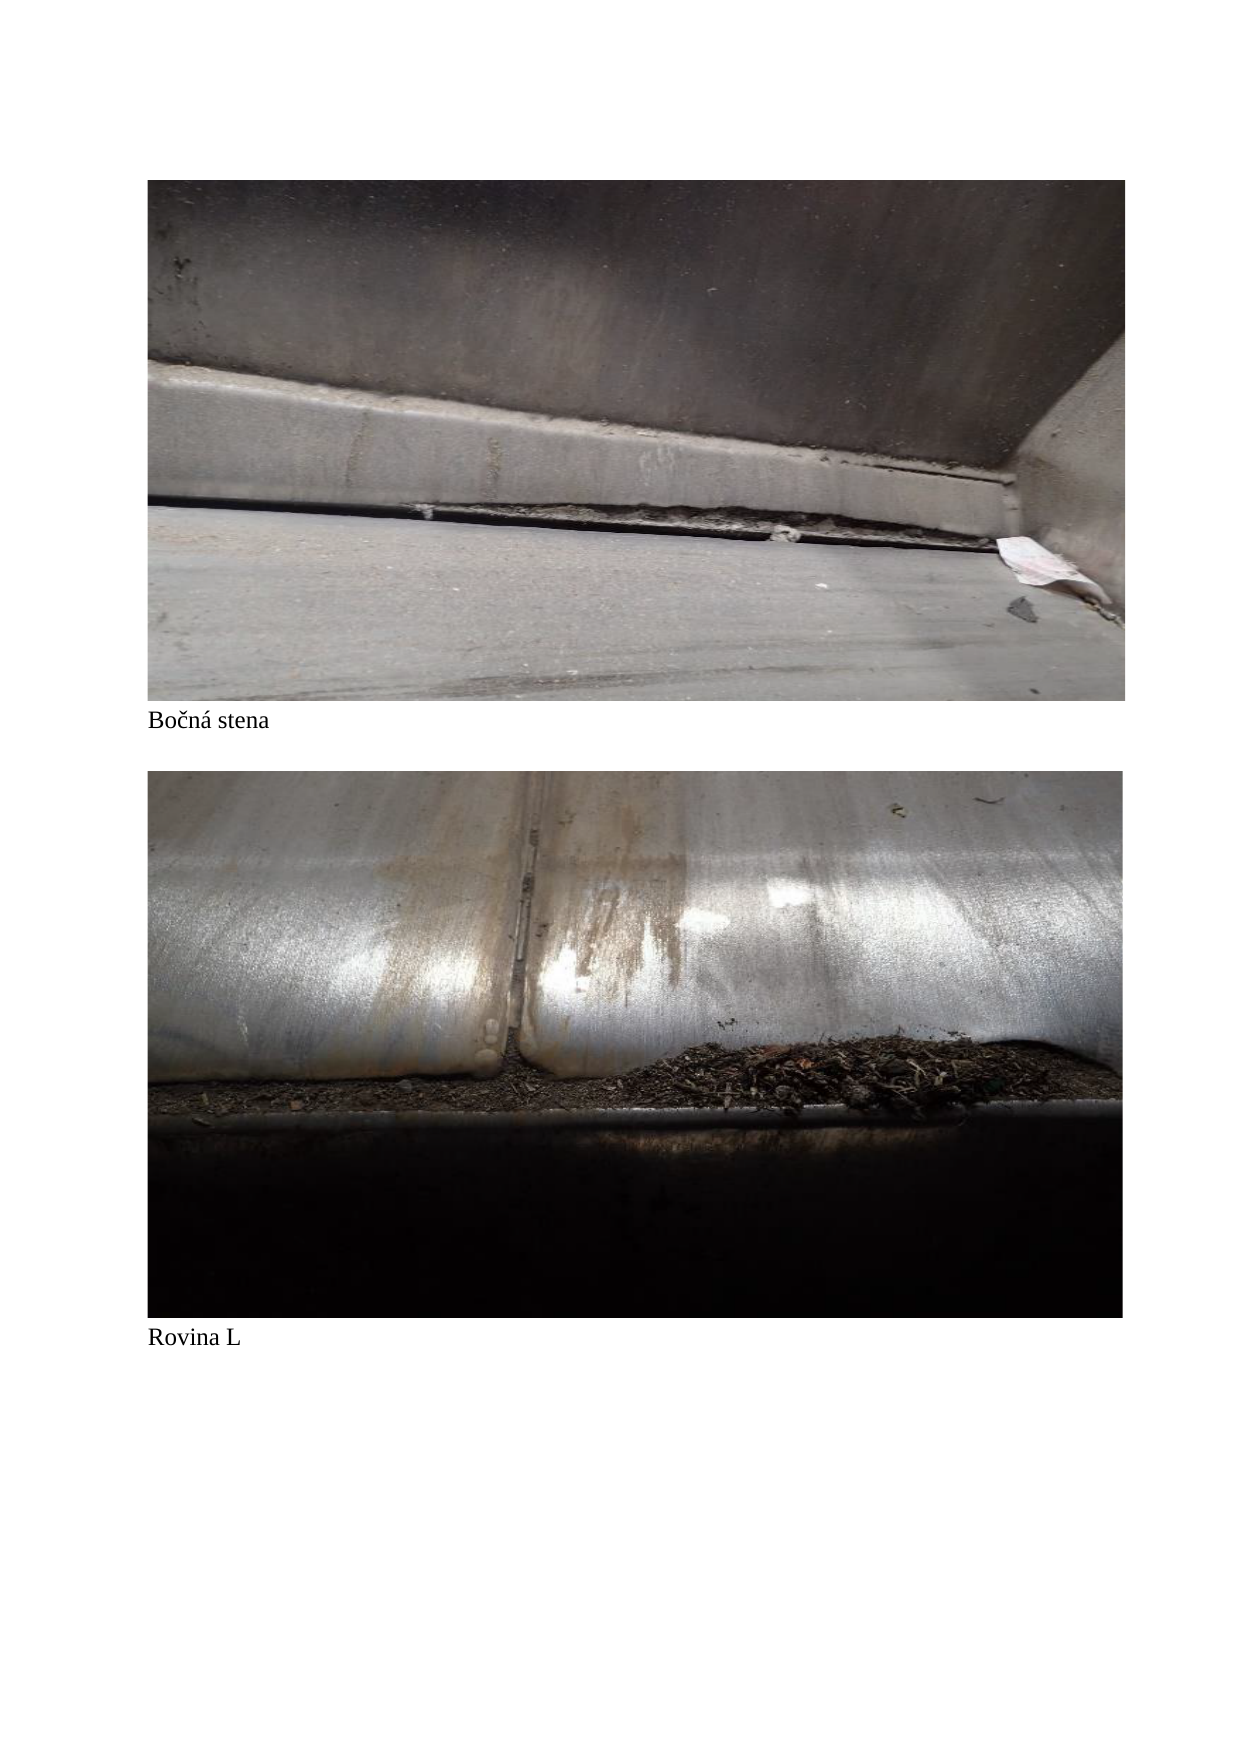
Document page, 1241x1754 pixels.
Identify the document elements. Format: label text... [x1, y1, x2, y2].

text Rovina L [148, 1322, 1093, 1351]
text Bočná stena [148, 705, 1093, 734]
